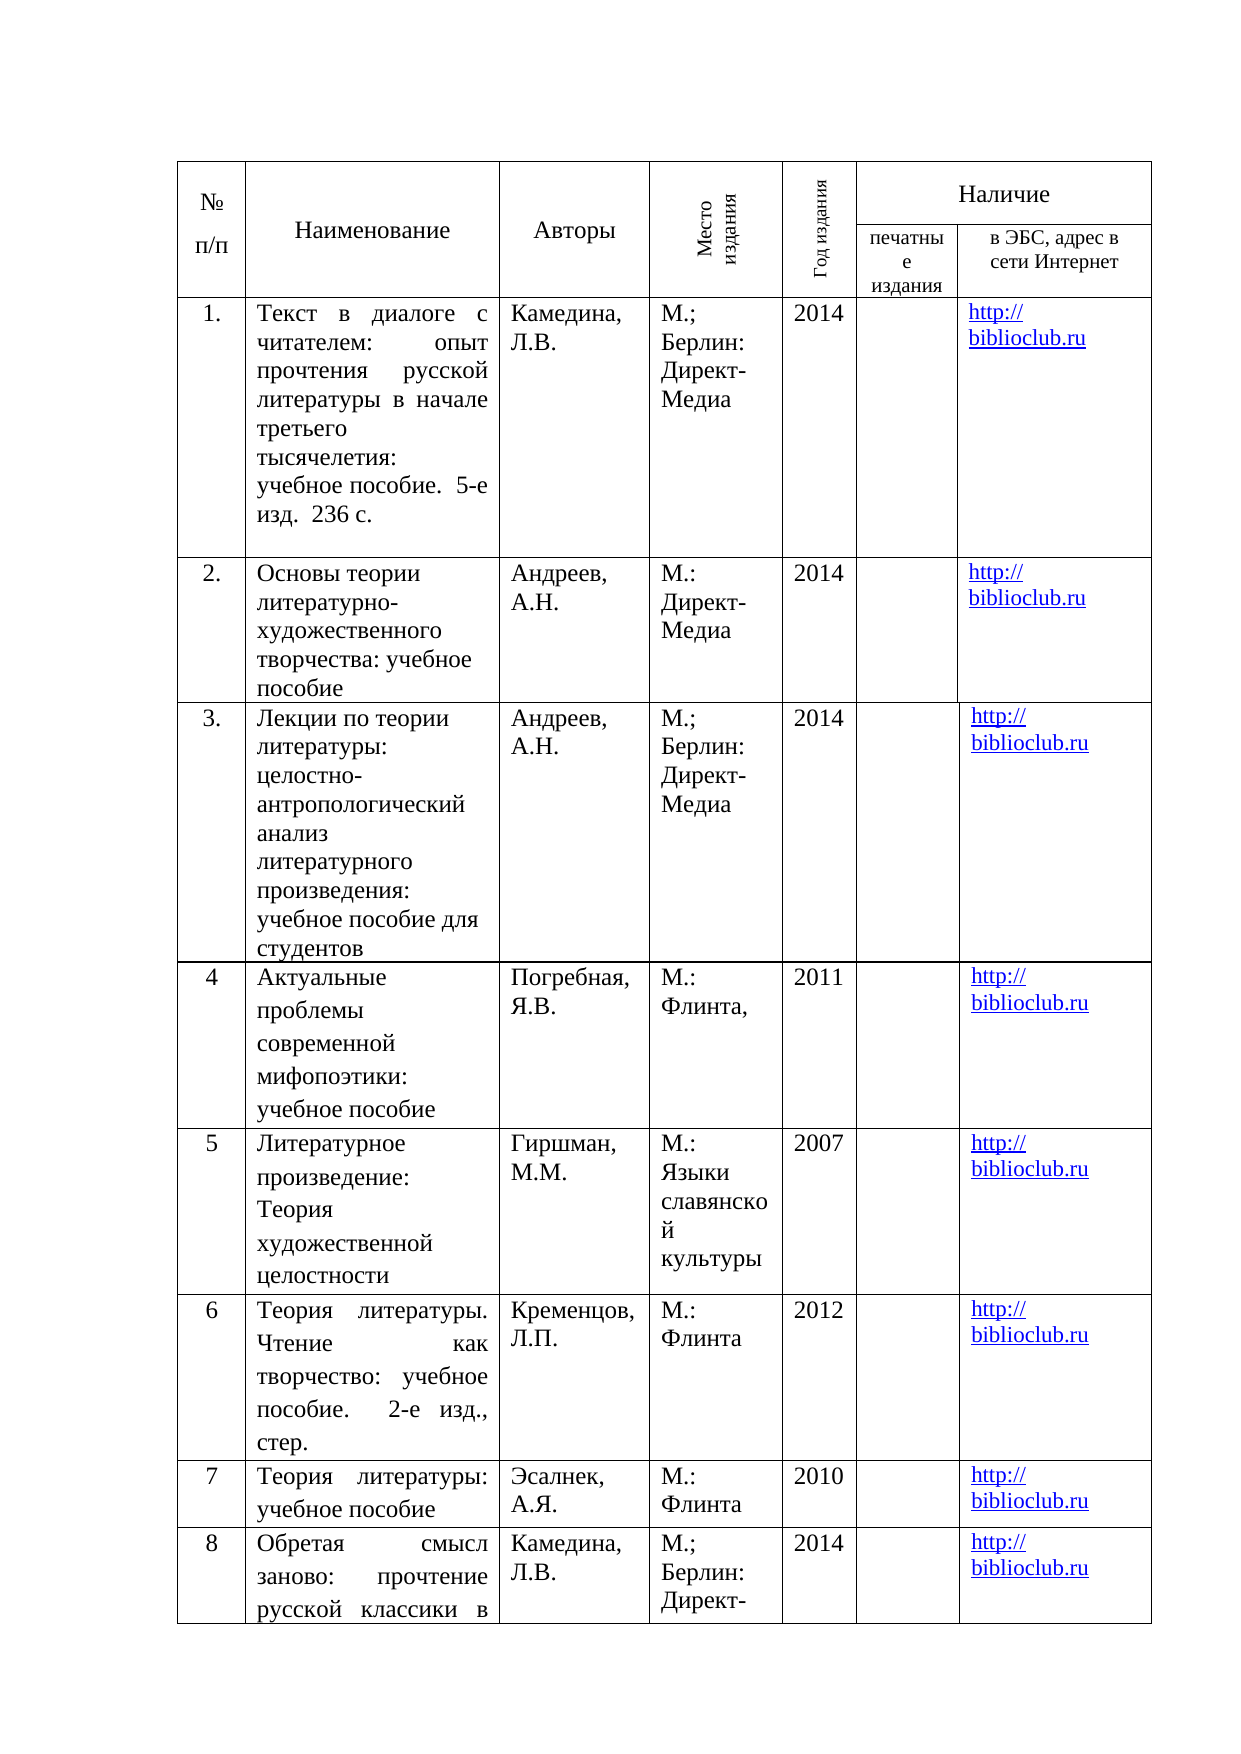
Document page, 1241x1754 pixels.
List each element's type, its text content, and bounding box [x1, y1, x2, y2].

table_cell М.: Языки славянской культуры [650, 1129, 782, 1294]
table_cell Кременцов, Л.П. [500, 1295, 649, 1460]
table_cell М.: Флинта, [650, 963, 782, 1127]
table_cell Гиршман, М.М. [500, 1129, 649, 1294]
table_cell 6 [178, 1295, 245, 1460]
table_cell 2011 [783, 963, 856, 1127]
table_cell в ЭБС, адрес в сети Интернет [958, 225, 1151, 297]
table_cell М.: Флинта [650, 1461, 782, 1527]
table_cell http://biblioclub.ru [958, 558, 1151, 702]
table_cell Основы теории литературно-художественного творчества: учебное пособие [246, 558, 499, 702]
table_cell http://biblioclub.ru [960, 1129, 1151, 1294]
table_cell 4 [178, 963, 245, 1127]
table_cell 2007 [783, 1129, 856, 1294]
table_cell 2012 [783, 1295, 856, 1460]
table_cell 3. [178, 703, 245, 961]
table_cell Камедина, Л.В. [500, 298, 649, 557]
table_cell 2. [178, 558, 245, 702]
table_cell 2010 [783, 1461, 856, 1527]
table_cell [857, 1461, 959, 1527]
table_cell М.; Берлин: Директ-Медиа [650, 298, 782, 557]
table_cell Камедина, Л.В. [500, 1528, 649, 1623]
table_cell http://biblioclub.ru [958, 298, 1151, 557]
table_cell 1. [178, 298, 245, 557]
table_cell Андреев, А.Н. [500, 558, 649, 702]
table_cell Лекции по теории литературы: целостно-антропологический анализ литературного произведения: учебное пособие для студентов [246, 703, 499, 961]
table_header Наименование [246, 162, 499, 297]
table_cell Погребная, Я.В. [500, 963, 649, 1127]
table_cell М.; Берлин: Директ-Медиа [650, 703, 782, 961]
table_cell http://biblioclub.ru [960, 703, 1151, 961]
table_cell [857, 1295, 959, 1460]
table_cell 2014 [783, 1528, 856, 1623]
table_cell [857, 963, 959, 1127]
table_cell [246, 1528, 499, 1623]
table_cell 5 [178, 1129, 245, 1294]
table_cell Андреев, А.Н. [500, 703, 649, 961]
table_cell М.: Флинта [650, 1295, 782, 1460]
table_header Год издания [783, 162, 856, 297]
table_header Место издания [650, 162, 782, 297]
table_cell [857, 298, 957, 557]
table_cell Литературное произведение: Теория художественной целостности [246, 1129, 499, 1294]
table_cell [960, 1528, 1151, 1623]
table_cell [857, 558, 957, 702]
table_header Наличие [857, 162, 1151, 224]
table_cell М.: Директ-Медиа [650, 558, 782, 702]
table_cell Теория литературы: учебное пособие [246, 1461, 499, 1527]
table_cell http://biblioclub.ru [960, 1461, 1151, 1527]
table_cell Эсалнек, А.Я. [500, 1461, 649, 1527]
table_cell [857, 703, 959, 961]
table_cell [857, 1129, 959, 1294]
table_cell Актуальные проблемы современной мифопоэтики: учебное пособие [246, 963, 499, 1127]
table_header № п/п [178, 162, 245, 297]
table_cell 8 [178, 1528, 245, 1623]
table_cell http://biblioclub.ru [960, 1295, 1151, 1460]
table_cell http://biblioclub.ru [960, 963, 1151, 1127]
table_cell 2014 [783, 703, 856, 961]
table_cell Теория литературы. Чтение как творчество: учебное пособие. 2-е изд., стер. [246, 1295, 499, 1460]
table_header Авторы [500, 162, 649, 297]
table_cell [857, 1528, 959, 1623]
table_cell Текст в диалоге с читателем: опыт прочтения русской литературы в начале третьего тысячелетия: учебное пособие. 5-е изд. 236 с. [246, 298, 499, 557]
table_cell 2014 [783, 558, 856, 702]
table_cell 7 [178, 1461, 245, 1527]
table_cell 2014 [783, 298, 856, 557]
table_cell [650, 1528, 782, 1623]
table_cell печатные издания [857, 225, 957, 297]
